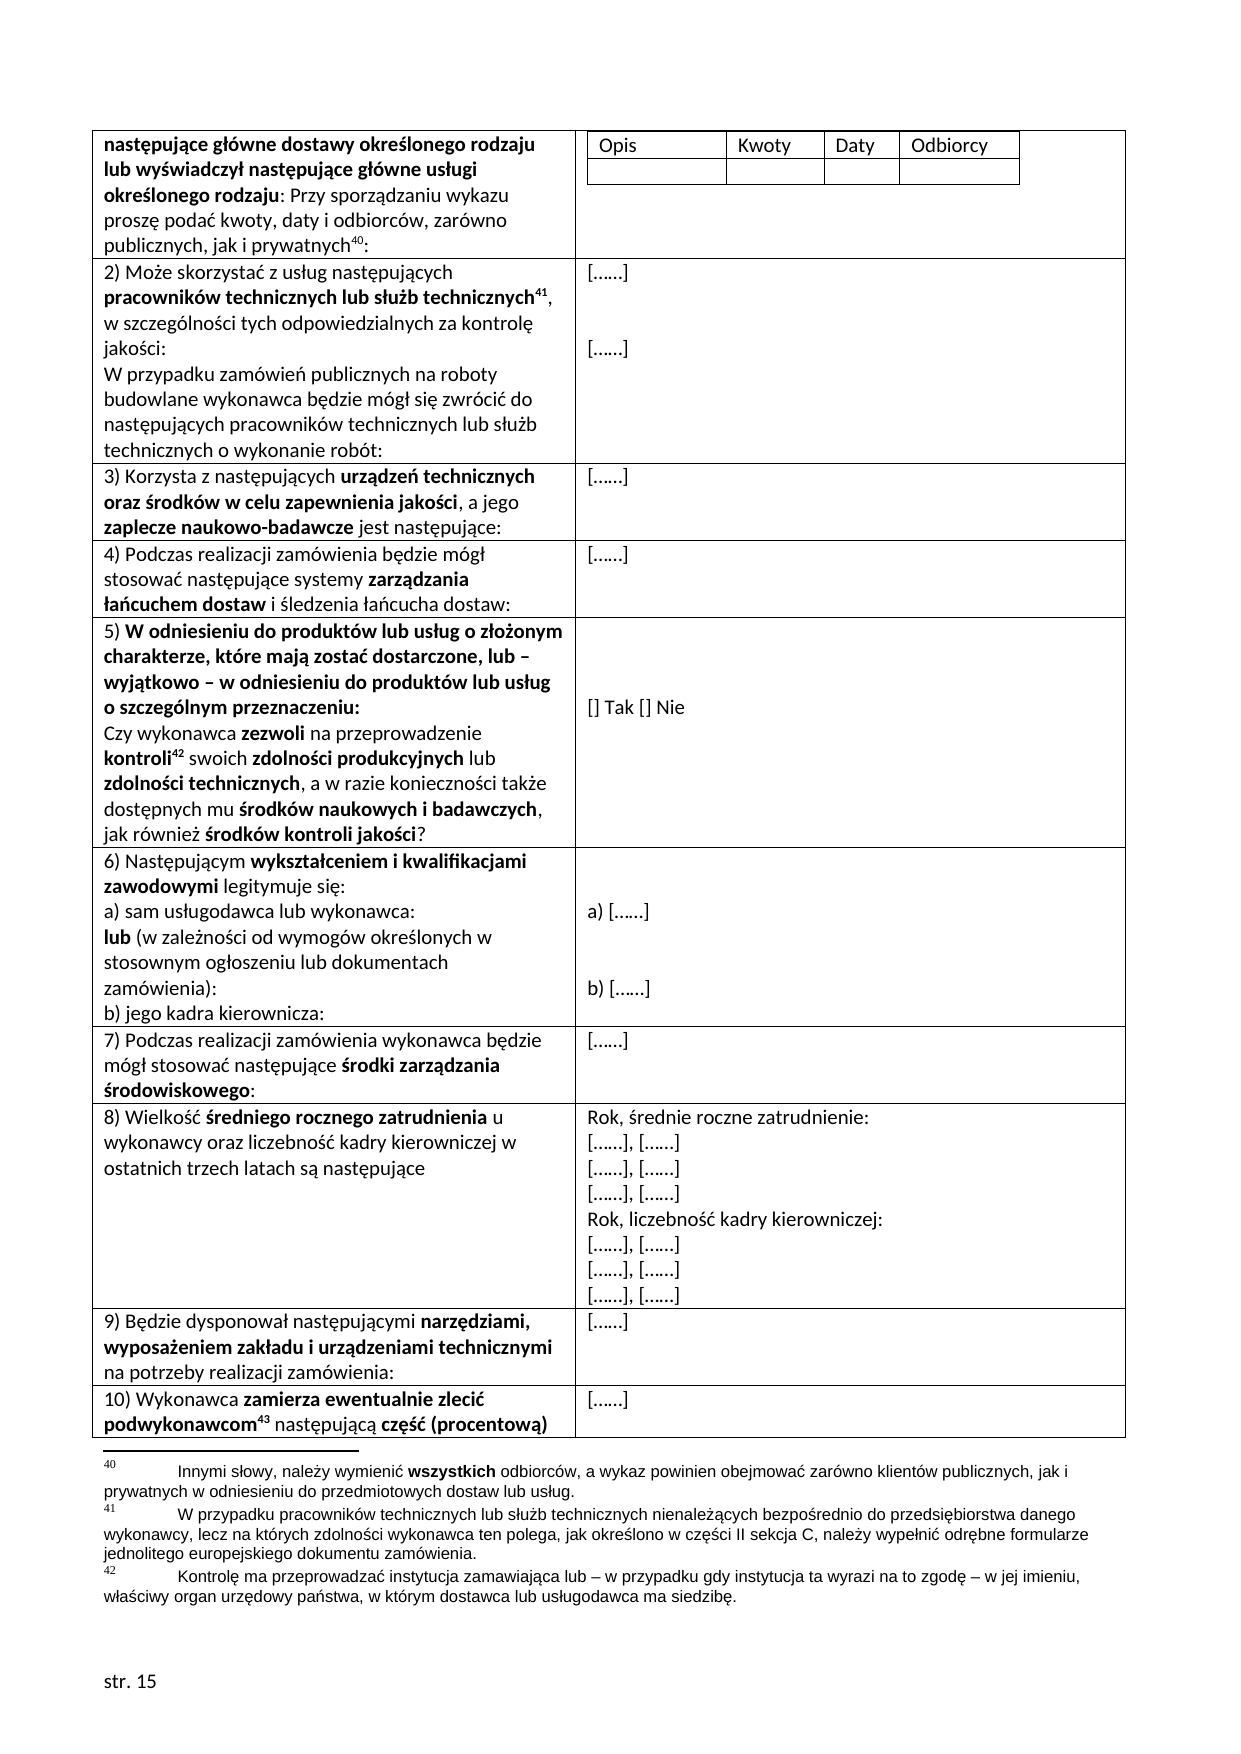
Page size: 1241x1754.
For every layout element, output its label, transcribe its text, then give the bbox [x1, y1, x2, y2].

table_cell 3) Korzysta z następujących urządzeń technicznych oraz środków w celu zapewnienia jakości, a jego zaplecze naukowo-badawcze jest następujące: [93, 464, 575, 540]
table_cell 6) Następującym wykształceniem i kwalifikacjami zawodowymi legitymuje się: a) sam usługodawca lub wykonawca: lub (w zależności od wymogów określonych w stosownym ogłoszeniu lub dokumentach zamówienia): b) jego kadra kierownicza: [93, 848, 575, 1026]
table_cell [576, 131, 1125, 258]
table_cell 9) Będzie dysponował następującymi narzędziami, wyposażeniem zakładu i urządzeniami technicznymi na potrzeby realizacji zamówienia: [93, 1309, 575, 1385]
table_cell [……] [576, 1386, 1125, 1437]
table_cell 7) Podczas realizacji zamówienia wykonawca będzie mógł stosować następujące środki zarządzania środowiskowego: [93, 1027, 575, 1103]
table_cell 8) Wielkość średniego rocznego zatrudnienia u wykonawcy oraz liczebność kadry kierowniczej w ostatnich trzech latach są następujące [93, 1104, 575, 1307]
table_cell [] Tak [] Nie [576, 618, 1125, 847]
table_cell [……] [576, 1027, 1125, 1103]
table_cell 2) Może skorzystać z usług następujących pracowników technicznych lub służb technicznych, w szczególności tych odpowiedzialnych za kontrolę jakości: W przypadku zamówień publicznych na roboty budowlane wykonawca będzie mógł się zwrócić do następujących pracowników technicznych lub służb technicznych o wykonanie robót: [93, 259, 575, 462]
table_cell 5) W odniesieniu do produktów lub usług o złożonym charakterze, które mają zostać dostarczone, lub – wyjątkowo – w odniesieniu do produktów lub usług o szczególnym przeznaczeniu: Czy wykonawca zezwoli na przeprowadzenie kontroli swoich zdolności produkcyjnych lub zdolności technicznych, a w razie konieczności także dostępnych mu środków naukowych i badawczych, jak również środków kontroli jakości? [93, 618, 575, 847]
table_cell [93, 1386, 575, 1437]
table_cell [93, 131, 575, 258]
table_cell [……] [576, 541, 1125, 617]
table_cell 4) Podczas realizacji zamówienia będzie mógł stosować następujące systemy zarządzania łańcuchem dostaw i śledzenia łańcucha dostaw: [93, 541, 575, 617]
table_cell [……] [576, 1309, 1125, 1385]
table_cell Rok, średnie roczne zatrudnienie: [……], [……] [……], [……] [……], [……] Rok, liczebność kadry kierowniczej: [……], [……] [……], [……] [……], [……] [576, 1104, 1125, 1307]
table_cell [……] [……] [576, 259, 1125, 462]
table_cell [……] [576, 464, 1125, 540]
table_cell a) [……] b) [……] [576, 848, 1125, 1026]
